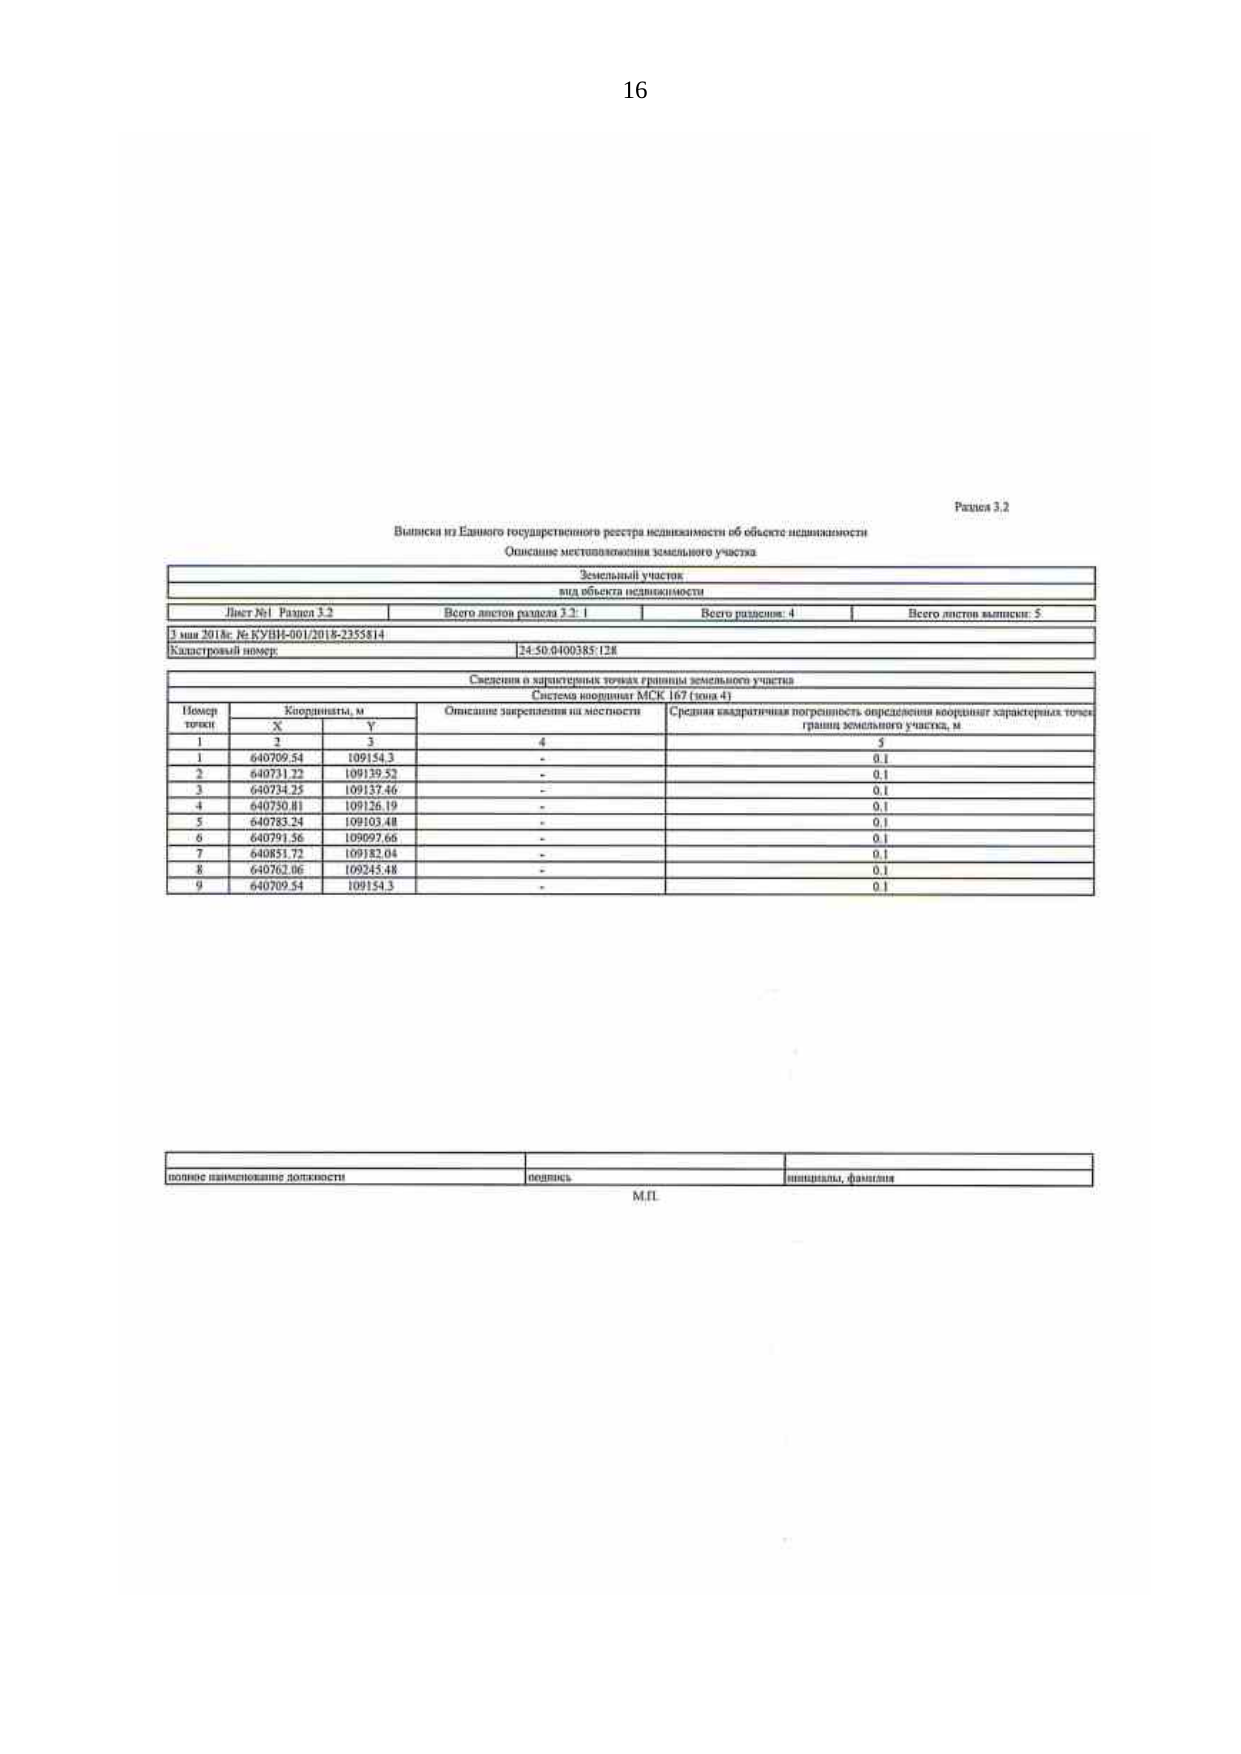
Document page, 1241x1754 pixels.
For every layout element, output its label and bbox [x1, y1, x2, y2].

picture [118, 132, 1152, 1595]
